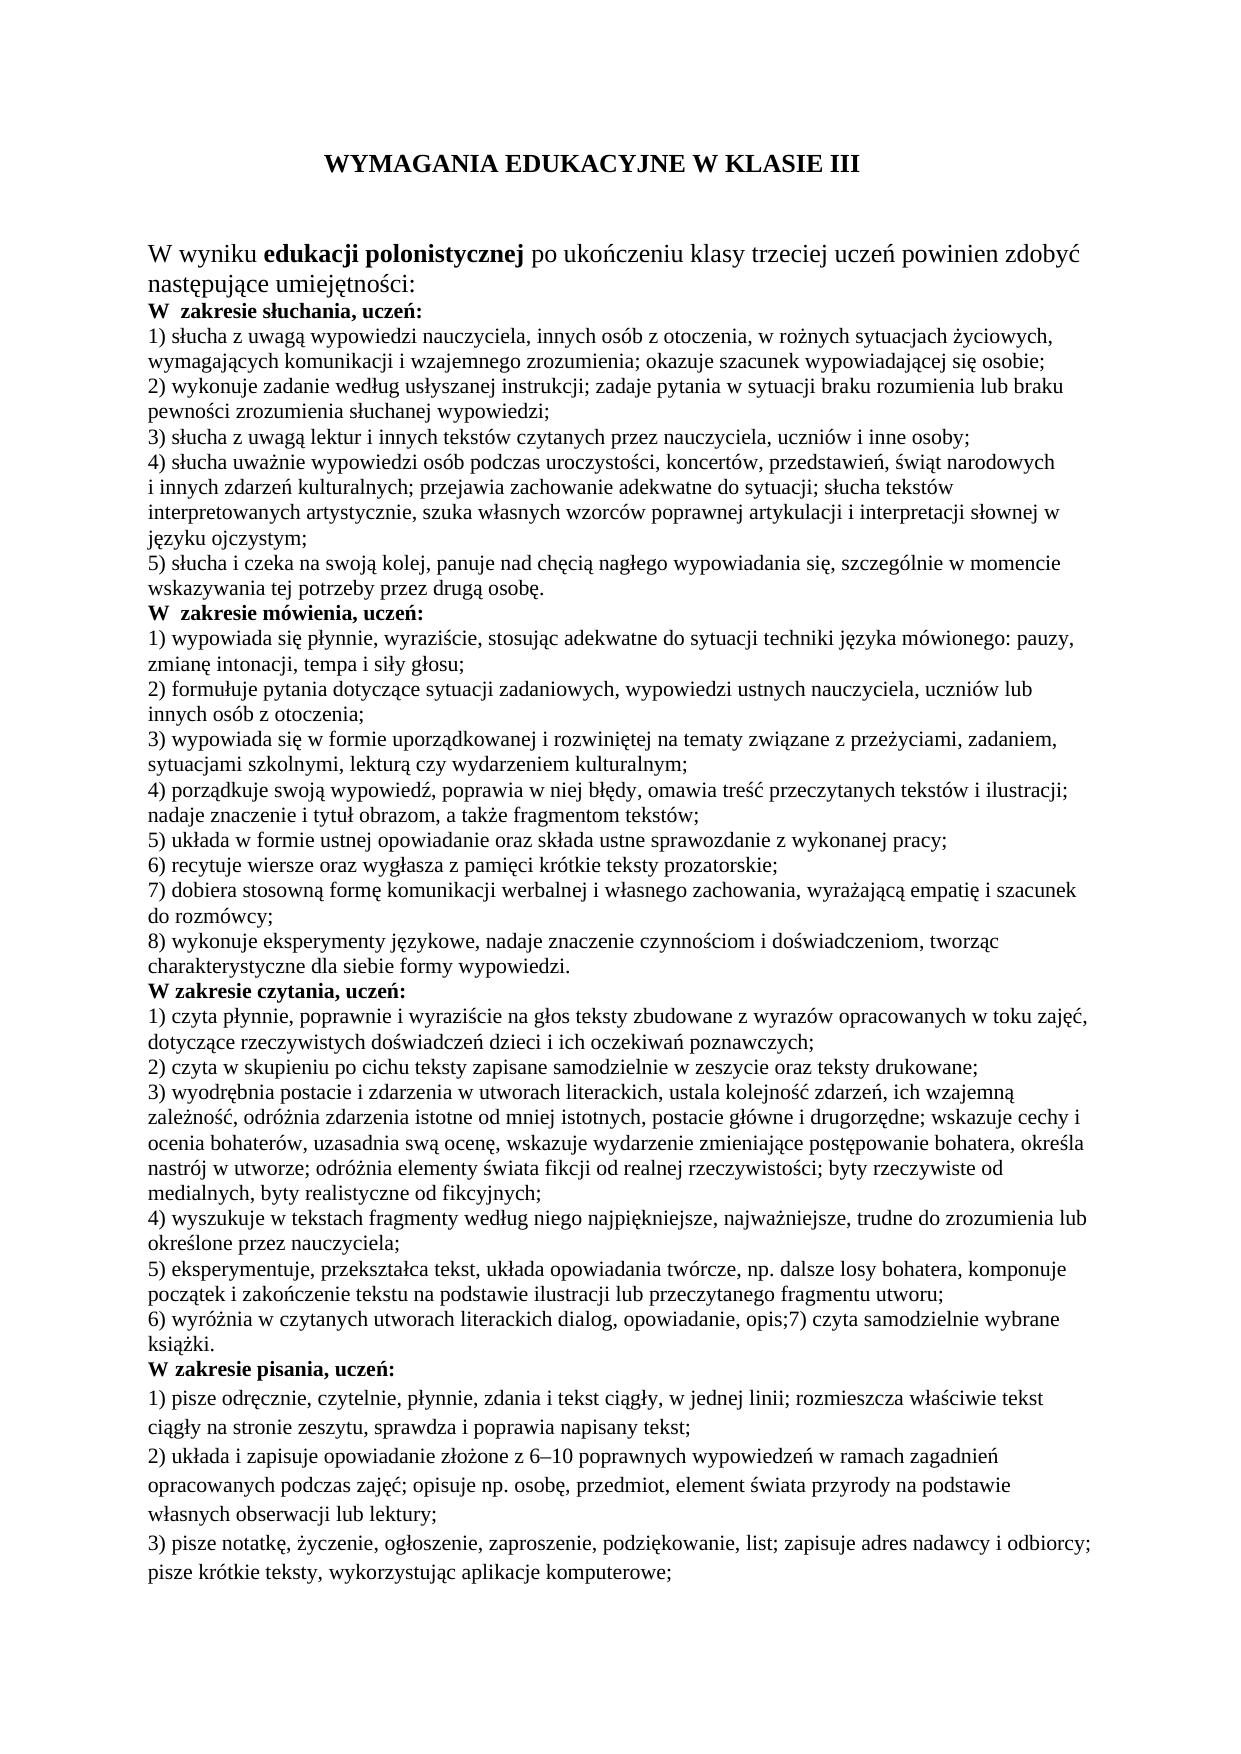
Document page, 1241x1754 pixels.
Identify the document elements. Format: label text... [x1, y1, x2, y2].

text 1) wypowiada się płynnie, wyraziście, stosując adekwatne do sytuacji techniki języka mówionego: pauzy, zmianę intonacji, tempa i siły głosu; [148, 625, 1093, 676]
text 8) wykonuje eksperymenty językowe, nadaje znaczenie czynnościom i doświadczeniom, tworząc charakterystyczne dla siebie formy wypowiedzi. [148, 928, 1093, 978]
text i innych zdarzeń kulturalnych; przejawia zachowanie adekwatne do sytuacji; słucha tekstów interpretowanych artystycznie, szuka własnych wzorców poprawnej artykulacji i interpretacji słownej w języku ojczystym; [148, 474, 1093, 550]
text 4) słucha uważnie wypowiedzi osób podczas uroczystości, koncertów, przedstawień, świąt narodowych [148, 449, 1093, 474]
text 6) recytuje wiersze oraz wygłasza z pamięci krótkie teksty prozatorskie; [148, 852, 1093, 877]
text 4) porządkuje swoją wypowiedź, poprawia w niej błędy, omawia treść przeczytanych tekstów i ilustracji; nadaje znaczenie i tytuł obrazom, a także fragmentom tekstów; [148, 777, 1093, 827]
text 1) czyta płynnie, poprawnie i wyraziście na głos teksty zbudowane z wyrazów opracowanych w toku zajęć, dotyczące rzeczywistych doświadczeń dzieci i ich oczekiwań poznawczych; [148, 1003, 1093, 1054]
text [148, 1356, 1093, 1584]
text 3) wypowiada się w formie uporządkowanej i rozwiniętej na tematy związane z przeżyciami, zadaniem, sytuacjami szkolnymi, lekturą czy wydarzeniem kulturalnym; [148, 726, 1093, 777]
text W zakresie mówienia, uczeń: [148, 600, 1093, 625]
text 4) wyszukuje w tekstach fragmenty według niego najpiękniejsze, najważniejsze, trudne do zrozumienia lub określone przez nauczyciela; [148, 1205, 1093, 1256]
text 3) wyodrębnia postacie i zdarzenia w utworach literackich, ustala kolejność zdarzeń, ich wzajemną zależność, odróżnia zdarzenia istotne od mniej istotnych, postacie główne i drugorzędne; wskazuje cechy i ocenia bohaterów, uzasadnia swą ocenę, wskazuje wydarzenie zmieniające postępowanie bohatera, określa nastrój w utworze; odróżnia elementy świata fikcji od realnej rzeczywistości; byty rzeczywiste od medialnych, byty realistyczne od fikcyjnych; [148, 1079, 1093, 1205]
text 3) słucha z uwagą lektur i innych tekstów czytanych przez nauczyciela, uczniów i inne osoby; [148, 424, 1093, 449]
text 2) formułuje pytania dotyczące sytuacji zadaniowych, wypowiedzi ustnych nauczyciela, uczniów lub innych osób z otoczenia; [148, 676, 1093, 726]
text 7) dobiera stosowną formę komunikacji werbalnej i własnego zachowania, wyrażającą empatię i szacunek do rozmówcy; [148, 877, 1093, 928]
text 2) czyta w skupieniu po cichu teksty zapisane samodzielnie w zeszycie oraz teksty drukowane; [148, 1054, 1093, 1079]
text W zakresie czytania, uczeń: [148, 978, 1093, 1003]
text WYMAGANIA EDUKACYJNE W KLASIE III [148, 148, 1093, 178]
text 5) słucha i czeka na swoją kolej, panuje nad chęcią nagłego wypowiadania się, szczególnie w momencie wskazywania tej potrzeby przez drugą osobę. [148, 550, 1093, 600]
text 2) wykonuje zadanie według usłyszanej instrukcji; zadaje pytania w sytuacji braku rozumienia lub braku pewności zrozumienia słuchanej wypowiedzi; [148, 373, 1093, 424]
text 1) słucha z uwagą wypowiedzi nauczyciela, innych osób z otoczenia, w rożnych sytuacjach życiowych, wymagających komunikacji i wzajemnego zrozumienia; okazuje szacunek wypowiadającej się osobie; [148, 323, 1093, 373]
text 5) układa w formie ustnej opowiadanie oraz składa ustne sprawozdanie z wykonanej pracy; [148, 827, 1093, 852]
text 5) eksperymentuje, przekształca tekst, układa opowiadania twórcze, np. dalsze losy bohatera, komponuje początek i zakończenie tekstu na podstawie ilustracji lub przeczytanego fragmentu utworu; [148, 1256, 1093, 1306]
text 6) wyróżnia w czytanych utworach literackich dialog, opowiadanie, opis;7) czyta samodzielnie wybrane książki. [148, 1306, 1093, 1356]
text W wyniku edukacji polonistycznej po ukończeniu klasy trzeciej uczeń powinien zdobyć następujące umiejętności: W zakresie słuchania, uczeń: [148, 238, 1093, 323]
